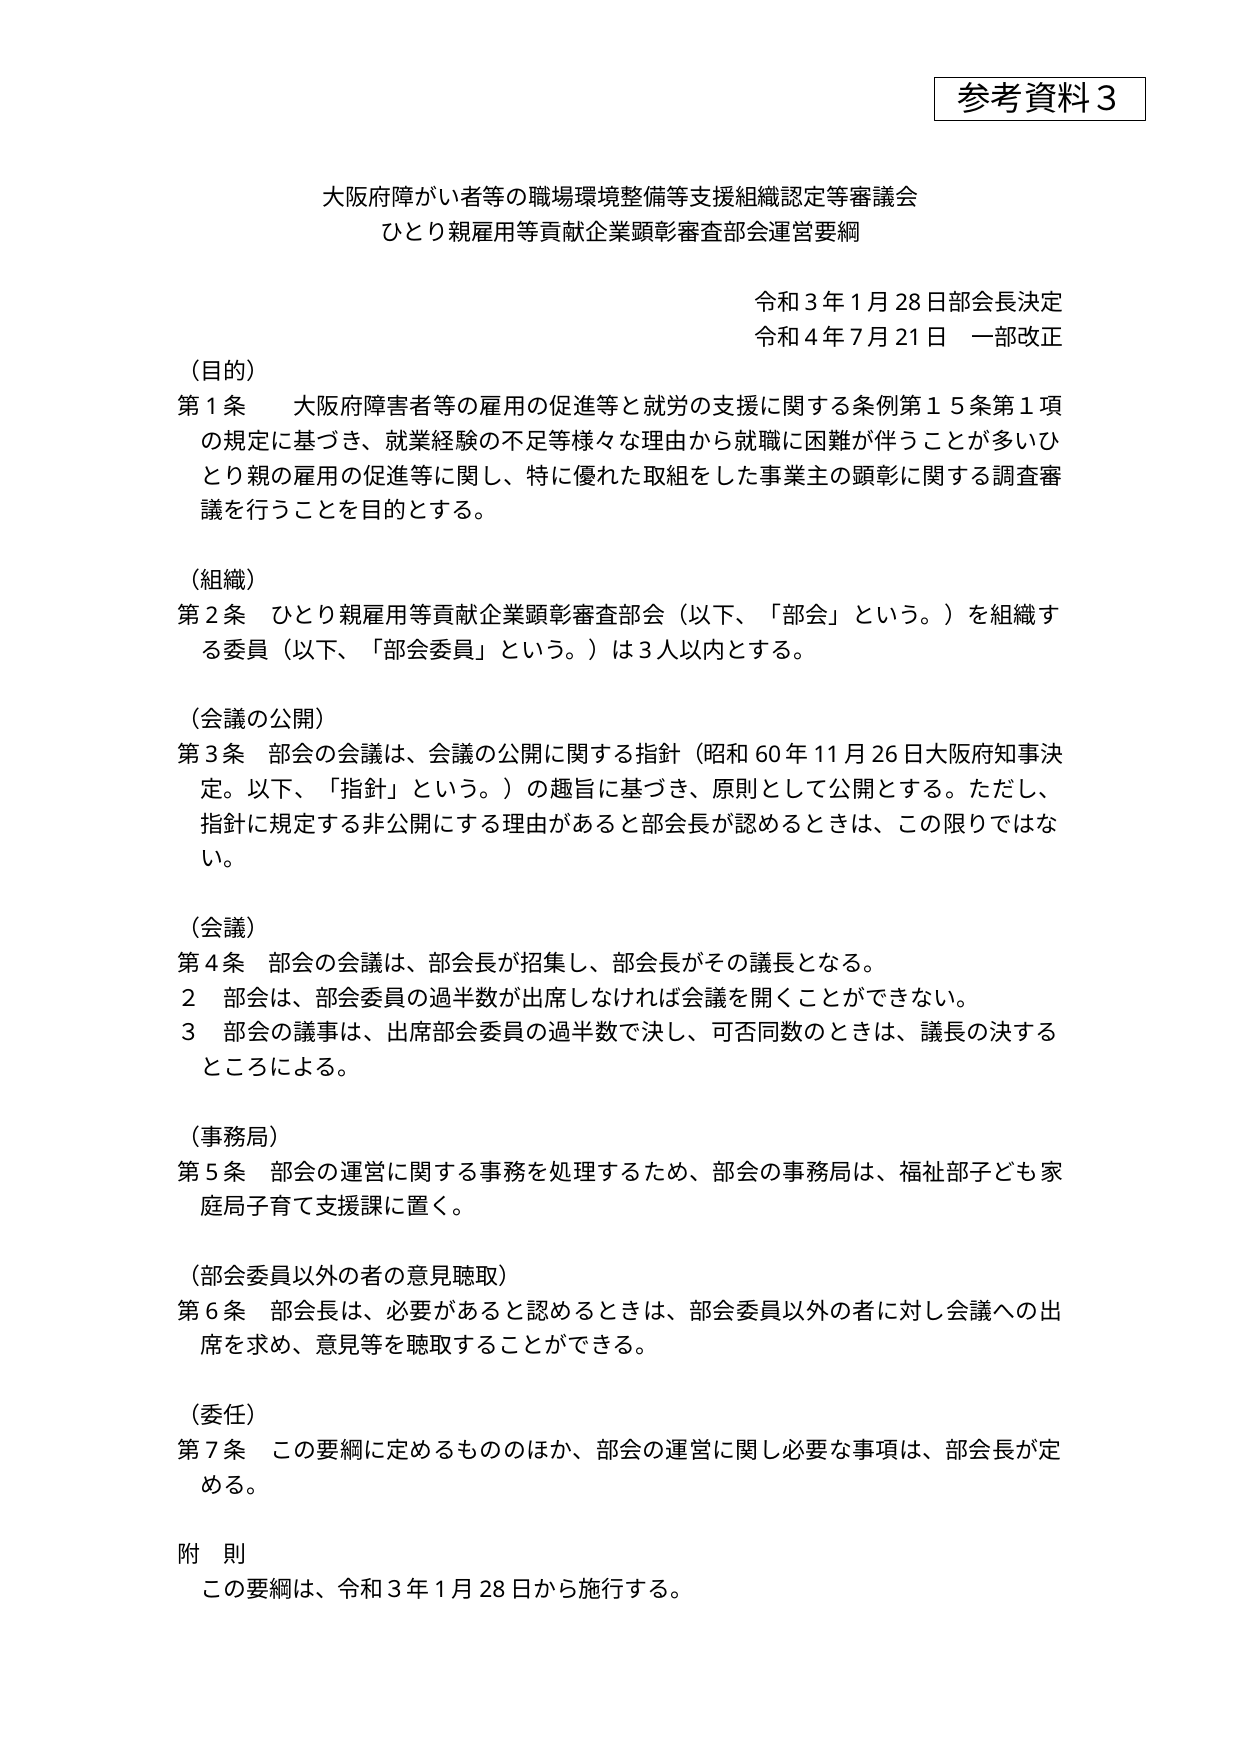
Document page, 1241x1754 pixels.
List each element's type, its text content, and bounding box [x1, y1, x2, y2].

text （委任） [177, 1396, 1063, 1431]
text ひとり親雇用等貢献企業顕彰審査部会運営要綱 [177, 213, 1063, 248]
text 第6条 部会長は、必要があると認めるときは、部会委員以外の者に対し会議への出席を求め、意見等を聴取することができる。 [177, 1292, 1063, 1361]
text （会議の公開） [177, 700, 1063, 735]
text 第4条 部会の会議は、部会長が招集し、部会長がその議長となる。 [177, 944, 1063, 979]
text 第5条 部会の運営に関する事務を処理するため、部会の事務局は、福祉部子ども家庭局子育て支援課に置く。 [177, 1153, 1063, 1222]
text （部会委員以外の者の意見聴取） [177, 1257, 1063, 1292]
text （会議） [177, 909, 1063, 944]
text 令和3年1月28日部会長決定 [177, 283, 1063, 318]
text （事務局） [177, 1118, 1063, 1153]
text 第3条 部会の会議は、会議の公開に関する指針（昭和60年11月26日大阪府知事決定。以下、「指針」という。）の趣旨に基づき、原則として公開とする。ただし、指針に規定する非公開にする理由があると部会長が認めるときは、この限りではない。 [177, 735, 1063, 874]
text 附 則 [177, 1535, 1063, 1570]
text ２ 部会は、部会委員の過半数が出席しなければ会議を開くことができない。 [177, 979, 1063, 1013]
text 第1条 大阪府障害者等の雇用の促進等と就労の支援に関する条例第１５条第１項の規定に基づき、就業経験の不足等様々な理由から就職に困難が伴うことが多いひとり親の雇用の促進等に関し、特に優れた取組をした事業主の顕彰に関する調査審議を行うことを目的とする。 [177, 387, 1063, 526]
text 大阪府障がい者等の職場環境整備等支援組織認定等審議会 [177, 178, 1063, 213]
text 令和4年7月21日 一部改正 [177, 318, 1063, 352]
text （目的） [177, 352, 1063, 387]
text 第7条 この要綱に定めるもののほか、部会の運営に関し必要な事項は、部会長が定める。 [177, 1431, 1063, 1501]
text 第2条 ひとり親雇用等貢献企業顕彰審査部会（以下、「部会」という。）を組織する委員（以下、「部会委員」という。）は3人以内とする。 [177, 596, 1063, 666]
text （組織） [177, 561, 1063, 596]
text ３ 部会の議事は、出席部会委員の過半数で決し、可否同数のときは、議長の決するところによる。 [177, 1013, 1063, 1083]
text この要綱は、令和３年1月28日から施行する。 [177, 1570, 1063, 1605]
